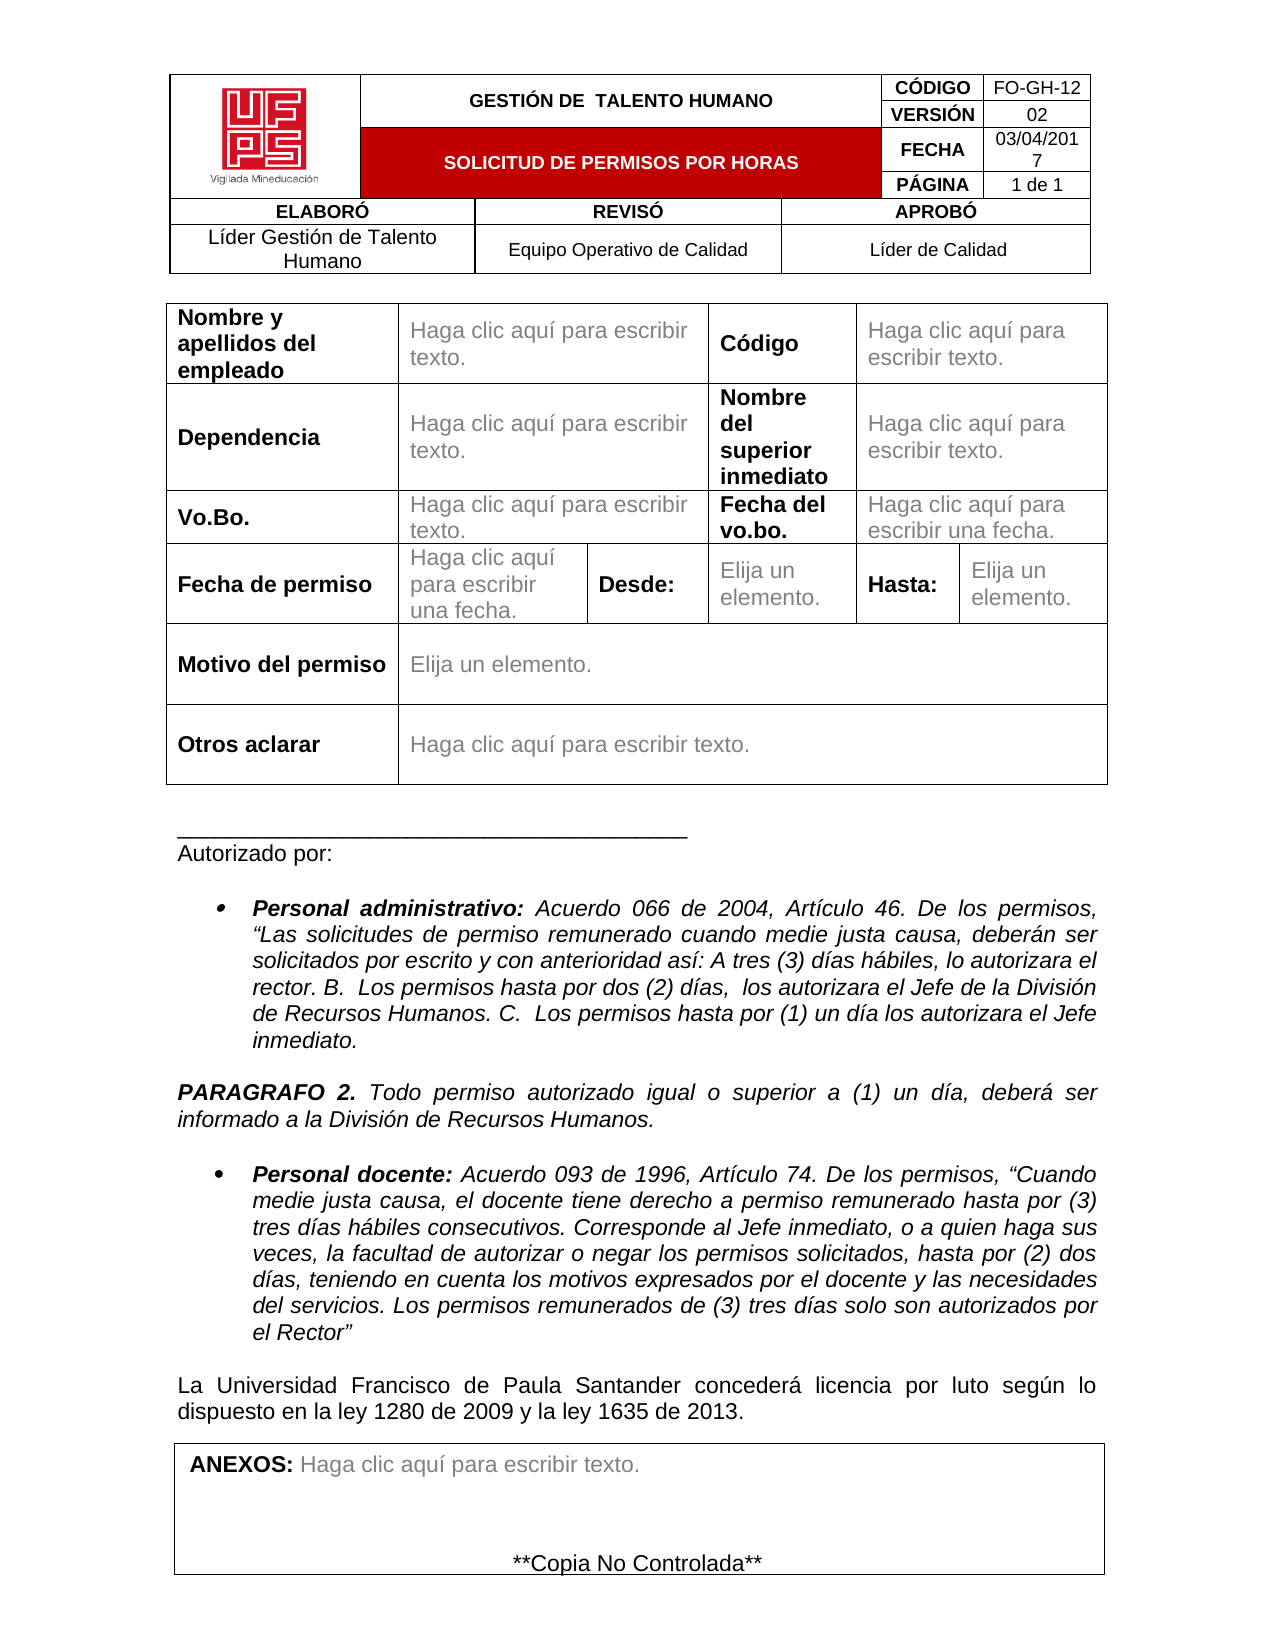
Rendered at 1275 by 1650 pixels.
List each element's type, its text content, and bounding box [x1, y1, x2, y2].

table_cell [399, 705, 1107, 783]
table_cell Hasta: [857, 544, 959, 623]
list Personal docente: Acuerdo 093 de 1996, Artículo 74. De los permisos, “Cuando medie justa causa, el docente tiene derecho a permiso remunerado hasta por (3) tres días hábiles consecutivos. Corresponde al Jefe inmediato, o a quien haga sus veces, la facultad de autorizar o negar los permisos solicitados, hasta por (2) dos días, teniendo en cuenta los motivos expresados por el docente y las necesidades del servicios. Los permisos remunerados de (3) tres días solo son autorizados por el Rector” [215, 1161, 1098, 1345]
table_cell [399, 544, 587, 623]
table_cell Dependencia [167, 384, 398, 489]
table_cell Motivo del permiso [167, 624, 398, 703]
text PARAGRAFO 2. Todo permiso autorizado igual o superior a (1) un día, deberá ser informado a la División de Recursos Humanos. [177, 1079, 1098, 1132]
table_cell [709, 544, 856, 623]
text La Universidad Francisco de Paula Santander concederá licencia por luto según lo dispuesto en la ley 1280 de 2009 y la ley 1635 de 2013. [177, 1372, 1098, 1424]
table_cell Vo.Bo. [167, 491, 398, 543]
table_cell [857, 384, 1107, 489]
table_cell [960, 544, 1107, 623]
list Personal administrativo: Acuerdo 066 de 2004, Artículo 46. De los permisos, “Las solicitudes de permiso remunerado cuando medie justa causa, deberán ser solicitados por escrito y con anterioridad así: A tres (3) días hábiles, lo autorizara el rector. B. Los permisos hasta por dos (2) días, los autorizara el Jefe de la División de Recursos Humanos. C. Los permisos hasta por (1) un día los autorizara el Jefe inmediato. [215, 895, 1098, 1053]
table_cell Autorizado por: [166, 840, 1101, 866]
picture [206, 83, 325, 189]
table_header [399, 304, 708, 383]
table_header ________________________________________ [166, 813, 1101, 840]
table_cell Fecha de permiso [167, 544, 398, 623]
table_cell [399, 384, 708, 489]
table_cell Desde: [588, 544, 708, 623]
table_cell Fecha del vo.bo. [709, 491, 856, 543]
table_header Código [709, 304, 856, 383]
table_cell Otros aclarar [167, 705, 398, 783]
table_header [857, 304, 1107, 383]
table_header Nombre y apellidos del empleado [167, 304, 398, 383]
table_cell Nombre del superior inmediato [709, 384, 856, 489]
table_cell [857, 491, 1107, 543]
table_cell [399, 624, 1107, 703]
table_cell [399, 491, 708, 543]
